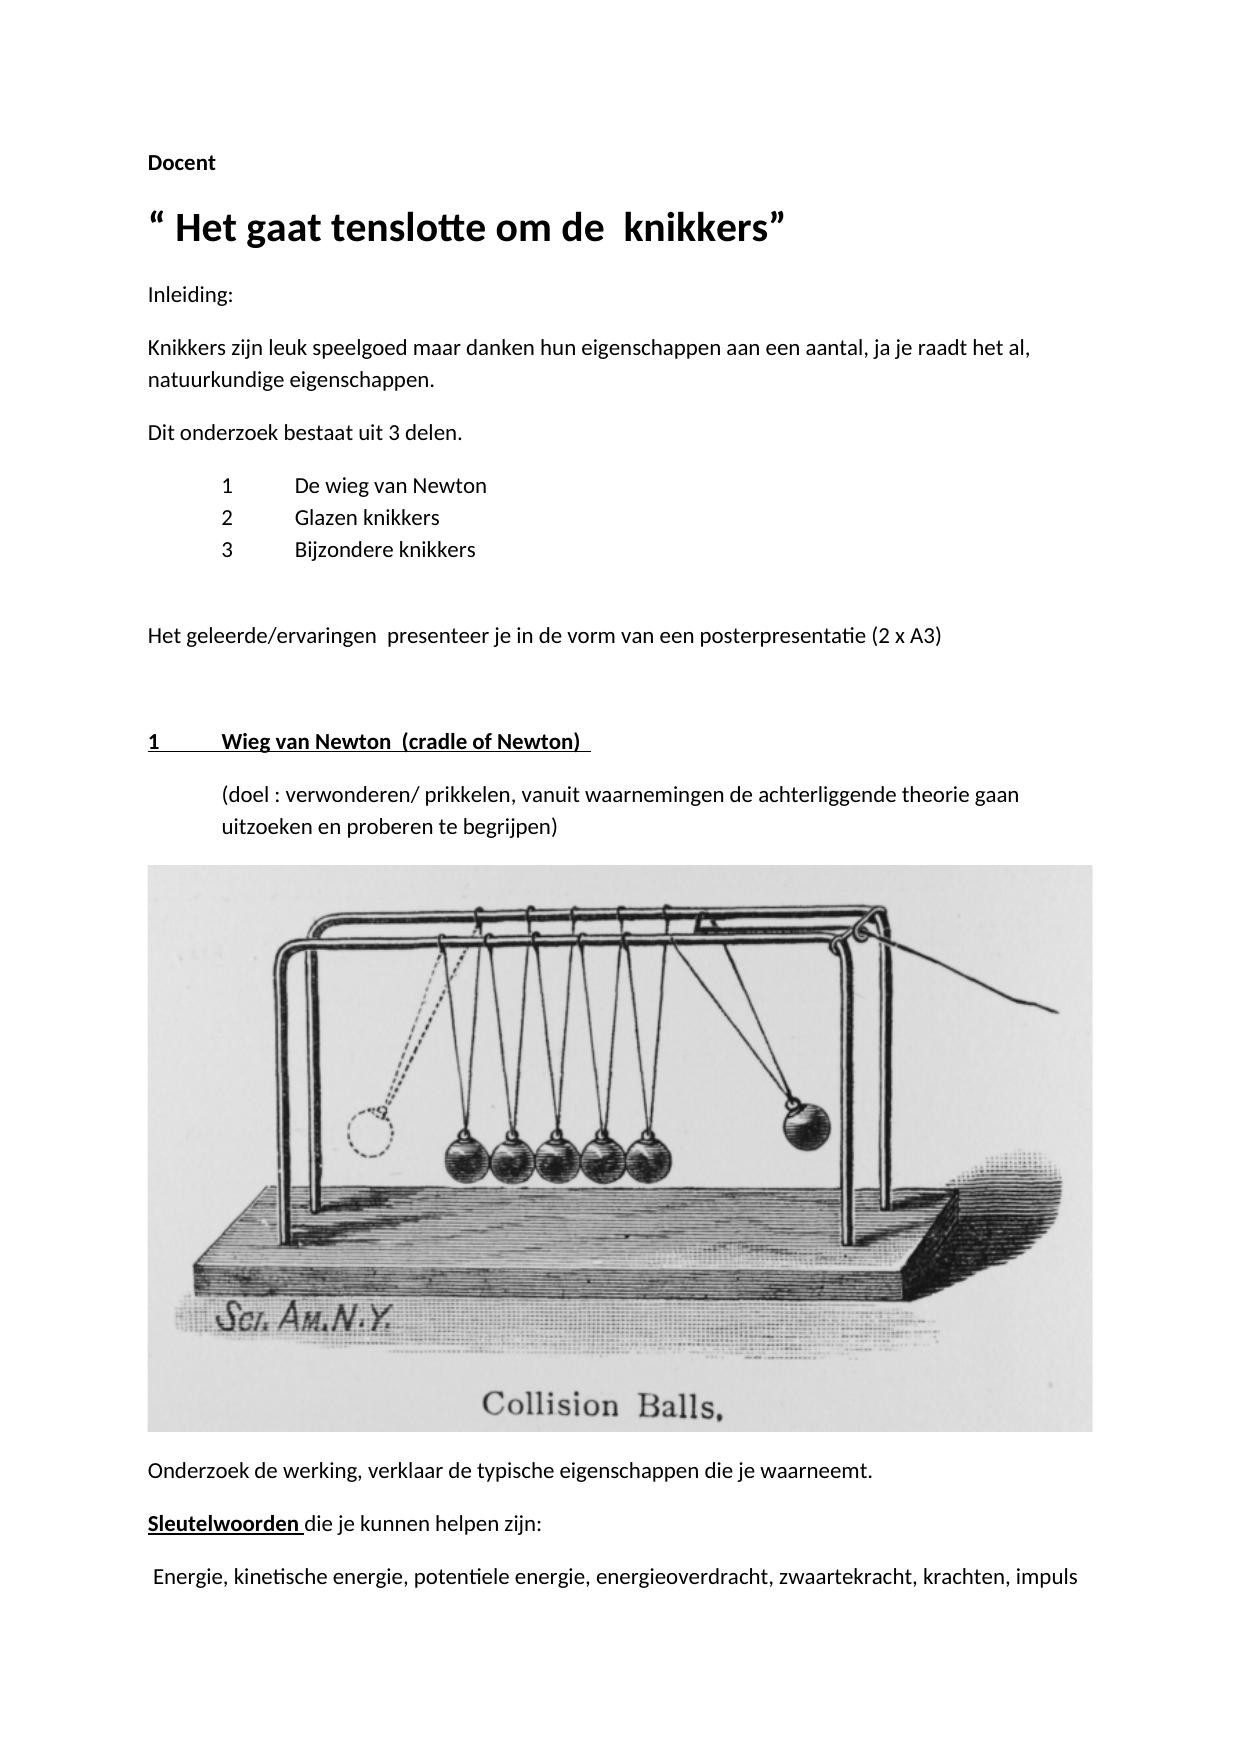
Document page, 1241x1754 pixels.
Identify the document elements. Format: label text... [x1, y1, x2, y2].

text Inleiding: [148, 280, 1093, 308]
text Het geleerde/ervaringen presenteer je in de vorm van een posterpresentatie (2 x A3) [148, 621, 1093, 649]
picture [147, 865, 1093, 1432]
text Onderzoek de werking, verklaar de typische eigenschappen die je waarneemt. [148, 1456, 1093, 1484]
text Energie, kinetische energie, potentiele energie, energieoverdracht, zwaartekracht, krachten, impuls [148, 1562, 1093, 1590]
list Glazen knikkers [221, 503, 1093, 531]
text Sleutelwoorden die je kunnen helpen zijn: [148, 1509, 1093, 1537]
text Knikkers zijn leuk speelgoed maar danken hun eigenschappen aan een aantal, ja je raadt het al, natuurkundige eigenschappen. [148, 333, 1093, 393]
text Docent [148, 148, 1093, 176]
text (doel : verwonderen/ prikkelen, vanuit waarnemingen de achterliggende theorie gaan uitzoeken en proberen te begrijpen) [221, 780, 1093, 840]
text Dit onderzoek bestaat uit 3 delen. [148, 418, 1093, 446]
list De wieg van Newton [221, 471, 1093, 499]
text 1 Wieg van Newton (cradle of Newton) [148, 727, 1093, 755]
text “ Het gaat tenslotte om de knikkers” [148, 201, 1093, 251]
list Bijzondere knikkers [221, 536, 1093, 563]
